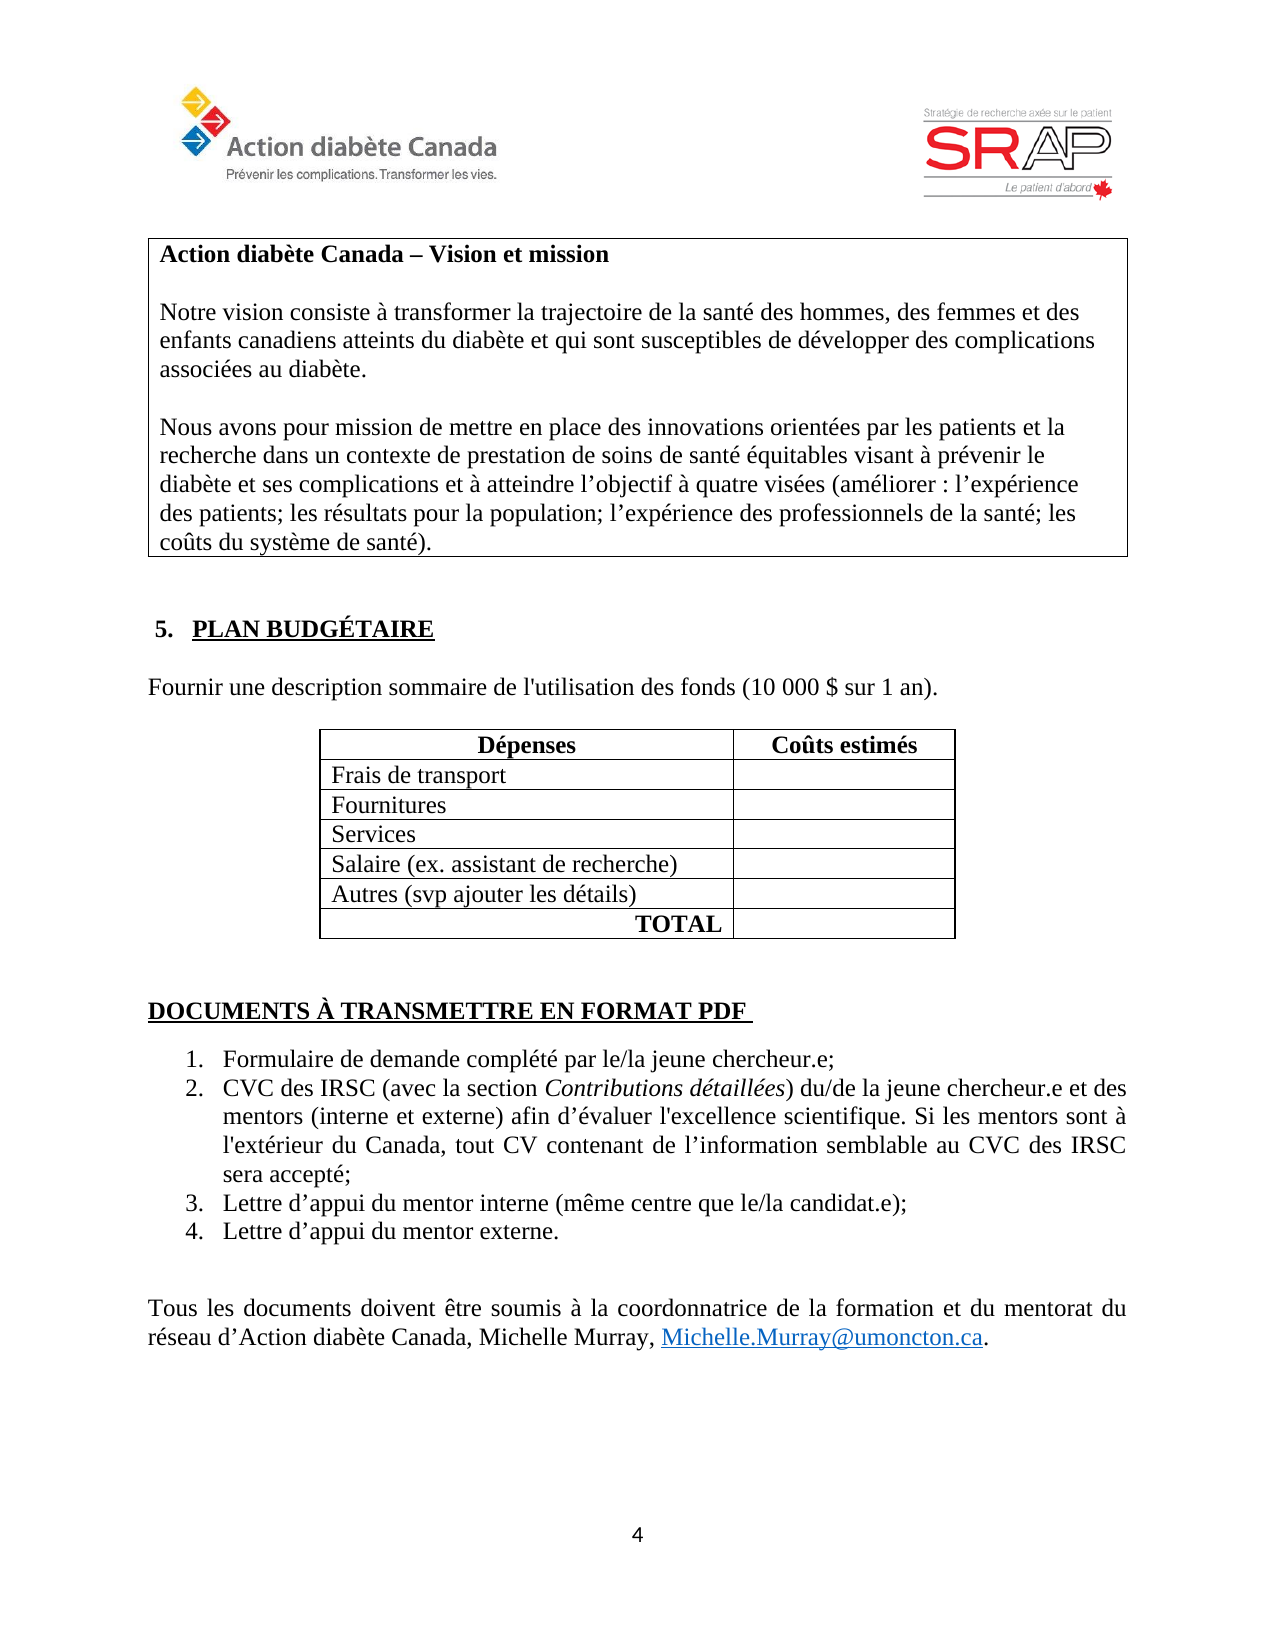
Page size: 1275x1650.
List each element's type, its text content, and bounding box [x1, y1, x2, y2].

table_cell Autres (svp ajouter les détails) [321, 879, 733, 908]
table_header Dépenses [321, 730, 733, 759]
table_cell [734, 879, 954, 908]
table_cell [734, 820, 954, 848]
list Lettre d’appui du mentor externe. [185, 1216, 1127, 1245]
table_cell [734, 849, 954, 878]
table_header Coûts estimés [734, 730, 954, 759]
table_cell [734, 760, 954, 789]
text DOCUMENTS À TRANSMETTRE EN FORMAT PDF [148, 996, 1127, 1025]
list Lettre d’appui du mentor interne (même centre que le/la candidat.e); [185, 1188, 1127, 1216]
table_cell Salaire (ex. assistant de recherche) [321, 849, 733, 878]
table_cell [734, 790, 954, 818]
table_header Action diabète Canada – Vision et mission Notre vision consiste à transformer la trajectoire de la santé des hommes, des femmes et des enfants canadiens atteints du diabète et qui sont susceptibles de développer des complications associées au diabète. Nous avons pour mission de mettre en place des innovations orientées par les patients et la recherche dans un contexte de prestation de soins de santé équitables visant à prévenir le diabète et ses complications et à atteindre l’objectif à quatre visées (améliorer : l’expérience des patients; les résultats pour la population; l’expérience des professionnels de la santé; les coûts du système de santé). [149, 239, 1127, 556]
list Formulaire de demande complété par le/la jeune chercheur.e; [185, 1044, 1127, 1073]
text Tous les documents doivent être soumis à la coordonnatrice de la formation et du mentorat du réseau d’Action diabète Canada, Michelle Murray, Michelle.Murray@umoncton.ca. [148, 1293, 1127, 1350]
table_cell Services [321, 820, 733, 848]
picture [162, 73, 528, 210]
table_cell [734, 909, 954, 938]
list CVC des IRSC (avec la section Contributions détaillées) du/de la jeune chercheur.e et des mentors (interne et externe) afin d’évaluer l'excellence scientifique. Si les mentors sont à l'extérieur du Canada, tout CV contenant de l’information semblable au CVC des IRSC sera accepté; [185, 1073, 1127, 1188]
table_cell TOTAL [321, 909, 733, 938]
table_cell Fournitures [321, 790, 733, 818]
picture [915, 98, 1123, 210]
list PLAN BUDGÉTAIRE [154, 614, 1127, 643]
table_cell Frais de transport [321, 760, 733, 789]
text Fournir une description sommaire de l'utilisation des fonds (10 000 $ sur 1 an). [148, 672, 1127, 700]
